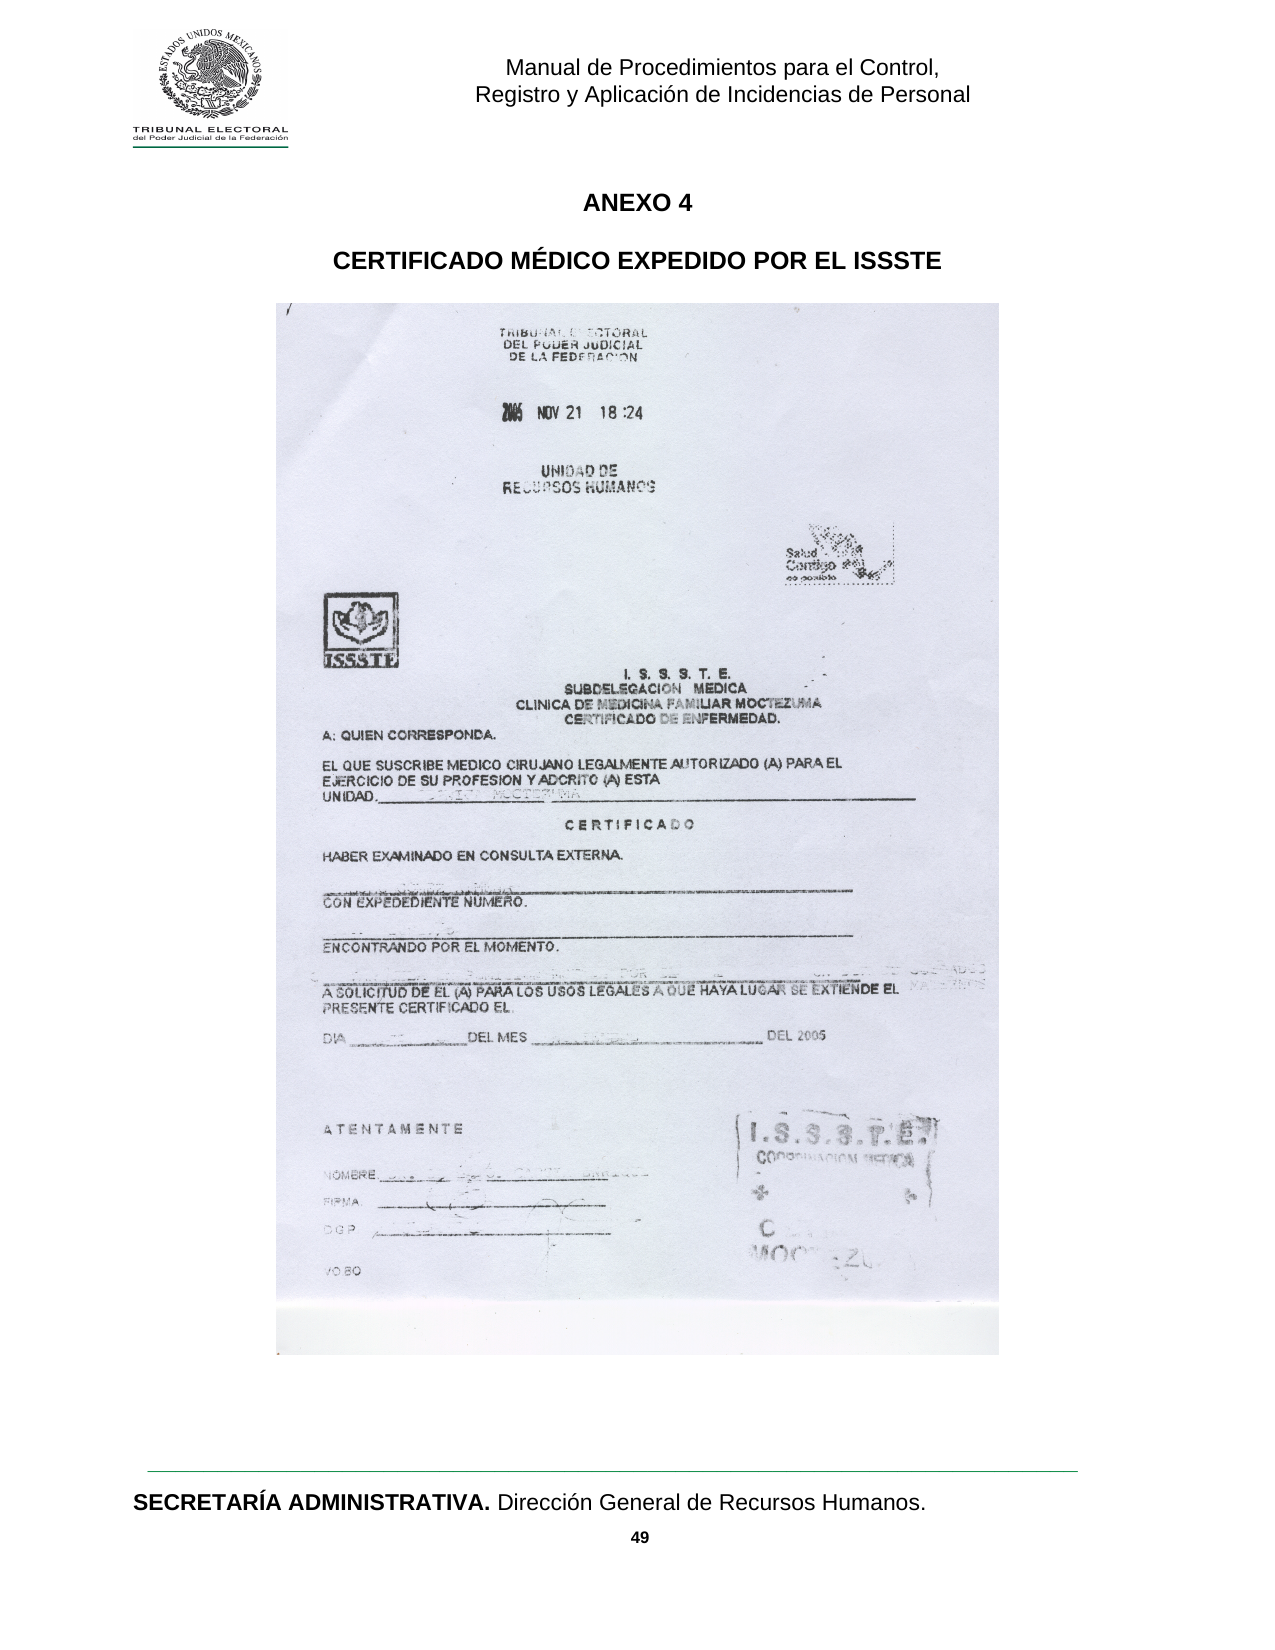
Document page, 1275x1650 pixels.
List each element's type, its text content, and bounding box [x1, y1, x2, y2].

subtitle CERTIFICADO MÉDICO EXPEDIDO POR EL ISSSTE [148, 246, 1127, 275]
picture [132, 29, 289, 148]
text ANEXO 4 [148, 188, 1127, 217]
